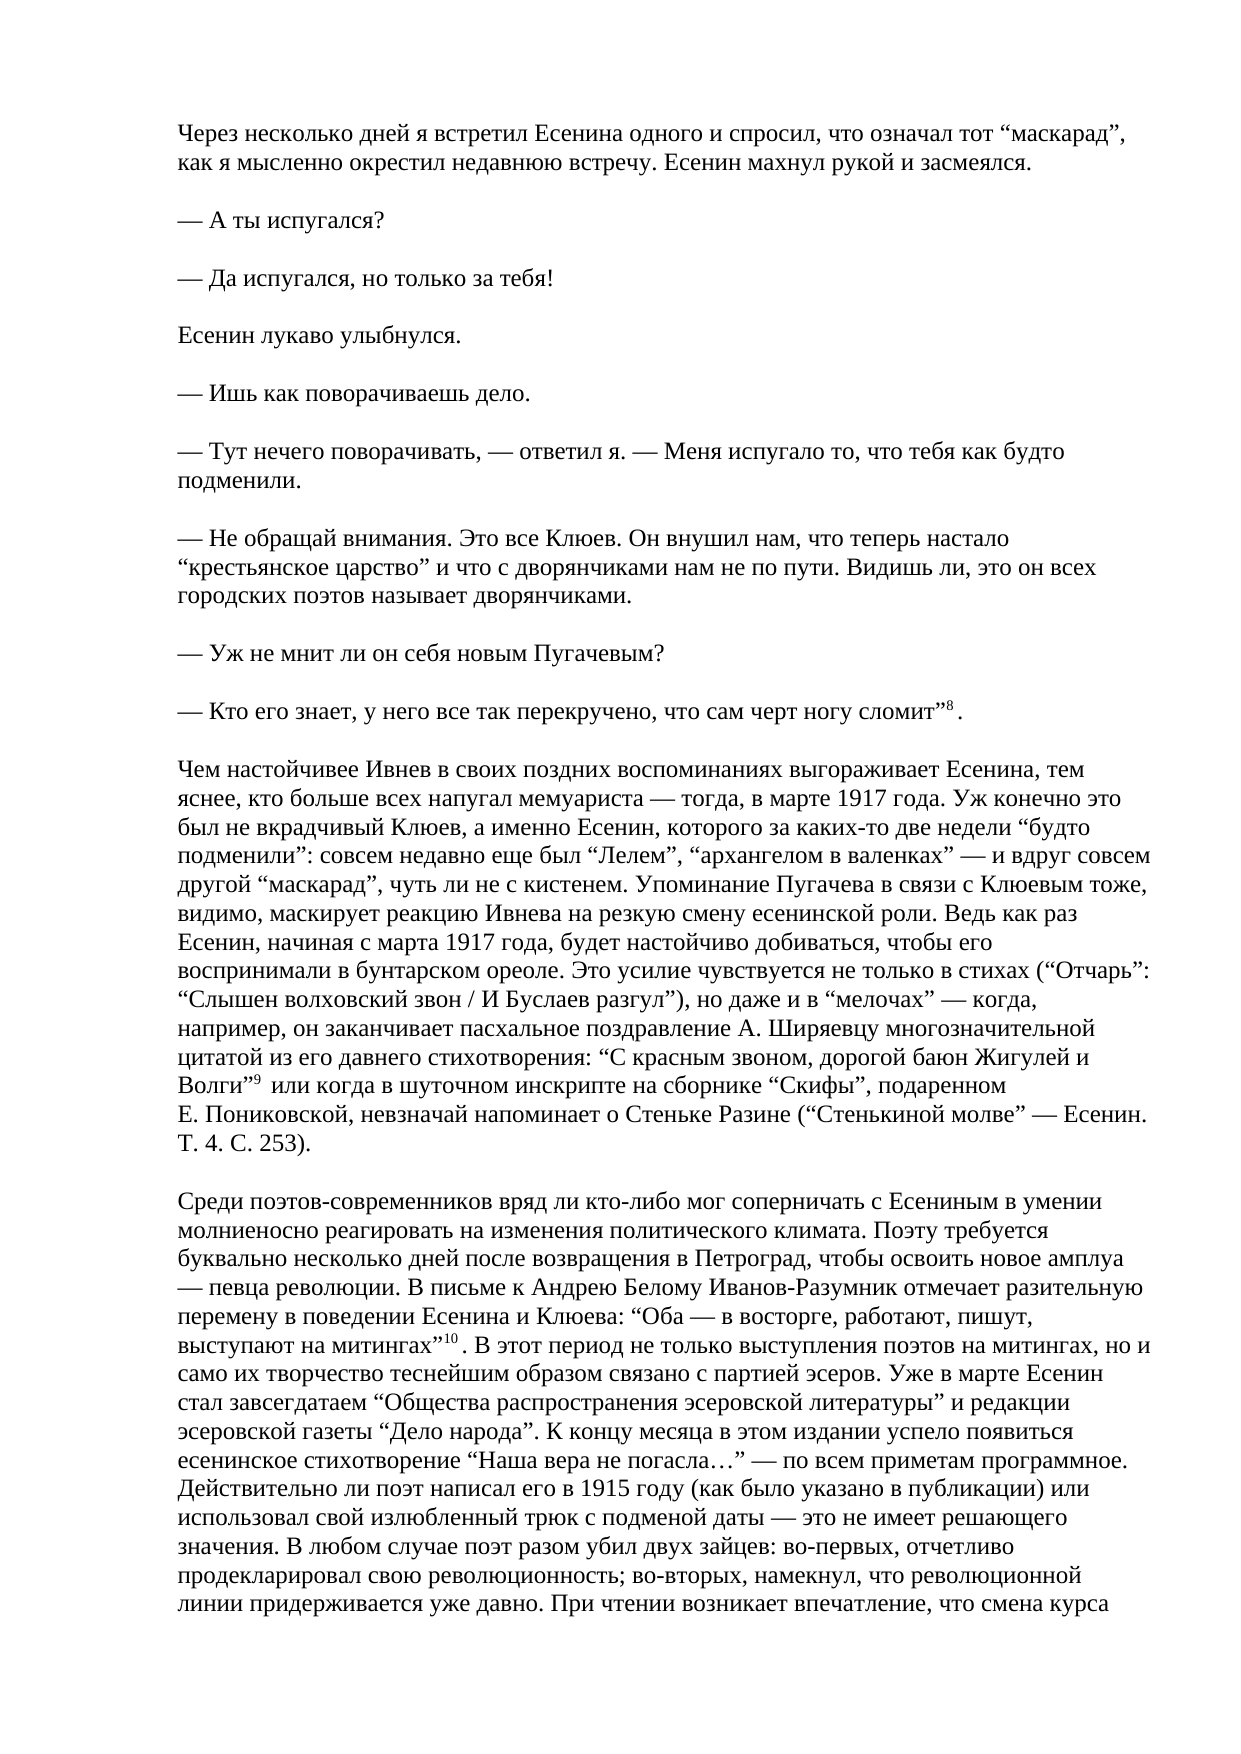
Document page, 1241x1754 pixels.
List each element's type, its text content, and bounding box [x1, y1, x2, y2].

text — Да испугался, но только за тебя! [177, 263, 1152, 291]
text Чем настойчивее Ивнев в своих поздних воспоминаниях выгораживает Есенина, тем яснее, кто больше всех напугал мемуариста — тогда, в марте 1917 года. Уж конечно это был не вкрадчивый Клюев, а именно Есенин, которого за каких-то две недели “будто подменили”: совсем недавно еще был “Лелем”, “архангелом в валенках” — и вдруг совсем другой “маскарад”, чуть ли не с кистенем. Упоминание Пугачева в связи с Клюевым тоже, видимо, маскирует реакцию Ивнева на резкую смену есенинской роли. Ведь как раз Есенин, начиная с марта 1917 года, будет настойчиво добиваться, чтобы его воспринимали в бунтарском ореоле. Это усилие чувствуется не только в стихах (“Отчарь”: “Слышен волховский звон / И Буслаев разгул”), но даже и в “мелочах” — когда, например, он заканчивает пасхальное поздравление А. Ширяевцу многозначительной цитатой из его давнего стихотворения: “С красным звоном, дорогой баюн Жигулей и Волги”9 или когда в шуточном инскрипте на сборнике “Скифы”, подаренном Е. Пониковской, невзначай напоминает о Стеньке Разине (“Стенькиной молве” — Есенин. Т. 4. С. 253). [177, 754, 1152, 1157]
text — Не обращай внимания. Это все Клюев. Он внушил нам, что теперь настало “крестьянское царство” и что с дворянчиками нам не по пути. Видишь ли, это он всех городских поэтов называет дворянчиками. [177, 523, 1152, 609]
text — Уж не мнит ли он себя новым Пугачевым? [177, 638, 1152, 667]
text — А ты испугался? [177, 205, 1152, 233]
text — Кто его знает, у него все так перекручено, что сам черт ногу сломит”8 . [177, 696, 1152, 725]
text Есенин лукаво улыбнулся. [177, 321, 1152, 349]
text — Тут нечего поворачивать, — ответил я. — Меня испугало то, что тебя как будто подменили. [177, 436, 1152, 494]
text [177, 1186, 1152, 1617]
text Через несколько дней я встретил Есенина одного и спросил, что означал тот “маскарад”, как я мысленно окрестил недавнюю встречу. Есенин махнул рукой и засмеялся. [177, 118, 1152, 176]
text — Ишь как поворачиваешь дело. [177, 378, 1152, 407]
